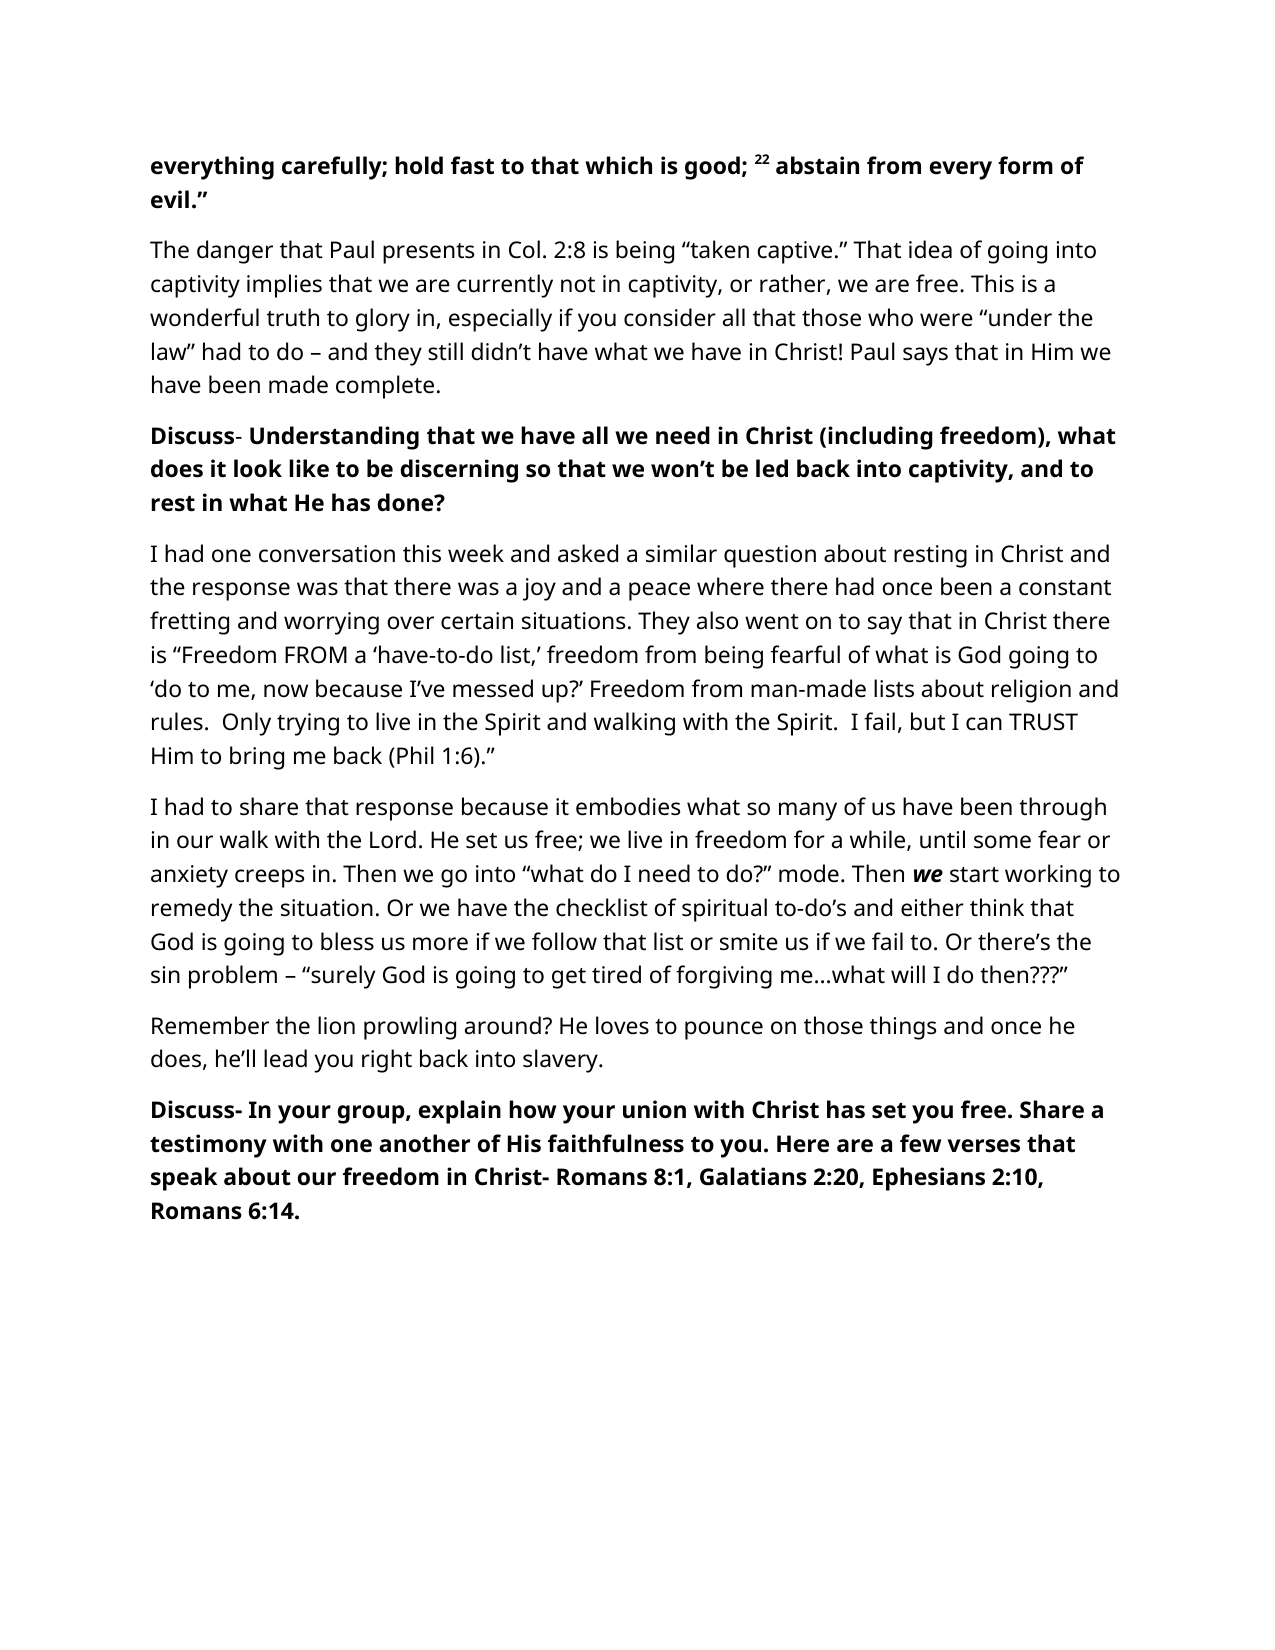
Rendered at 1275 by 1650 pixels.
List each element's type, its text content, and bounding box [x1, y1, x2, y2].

text Discuss- In your group, explain how your union with Christ has set you free. Share a testimony with one another of His faithfulness to you. Here are a few verses that speak about our freedom in Christ- Romans 8:1, Galatians 2:20, Ephesians 2:10, Romans 6:14. [150, 1094, 1125, 1226]
text The danger that Paul presents in Col. 2:8 is being “taken captive.” That idea of going into captivity implies that we are currently not in captivity, or rather, we are free. This is a wonderful truth to glory in, especially if you consider all that those who were “under the law” had to do – and they still didn’t have what we have in Christ! Paul says that in Him we have been made complete. [150, 234, 1125, 400]
text I had to share that response because it embodies what so many of us have been through in our walk with the Lord. He set us free; we live in freedom for a while, until some fear or anxiety creeps in. Then we go into “what do I need to do?” mode. Then we start working to remedy the situation. Or we have the checklist of spiritual to-do’s and either think that God is going to bless us more if we follow that list or smite us if we fail to. Or there’s the sin problem – “surely God is going to get tired of forgiving me…what will I do then???” [150, 790, 1125, 990]
text I had one conversation this week and asked a similar question about resting in Christ and the response was that there was a joy and a peace where there had once been a constant fretting and worrying over certain situations. They also went on to say that in Christ there is “Freedom FROM a ‘have-to-do list,’ freedom from being fearful of what is God going to ‘do to me, now because I’ve messed up?’ Freedom from man-made lists about religion and rules. Only trying to live in the Spirit and walking with the Spirit. I fail, but I can TRUST Him to bring me back (Phil 1:6).” [150, 537, 1125, 771]
text Remember the lion prowling around? He loves to pounce on those things and once he does, he’ll lead you right back into slavery. [150, 1009, 1125, 1074]
text Discuss- Understanding that we have all we need in Christ (including freedom), what does it look like to be discerning so that we won’t be led back into captivity, and to rest in what He has done? [150, 419, 1125, 518]
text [150, 150, 1125, 215]
